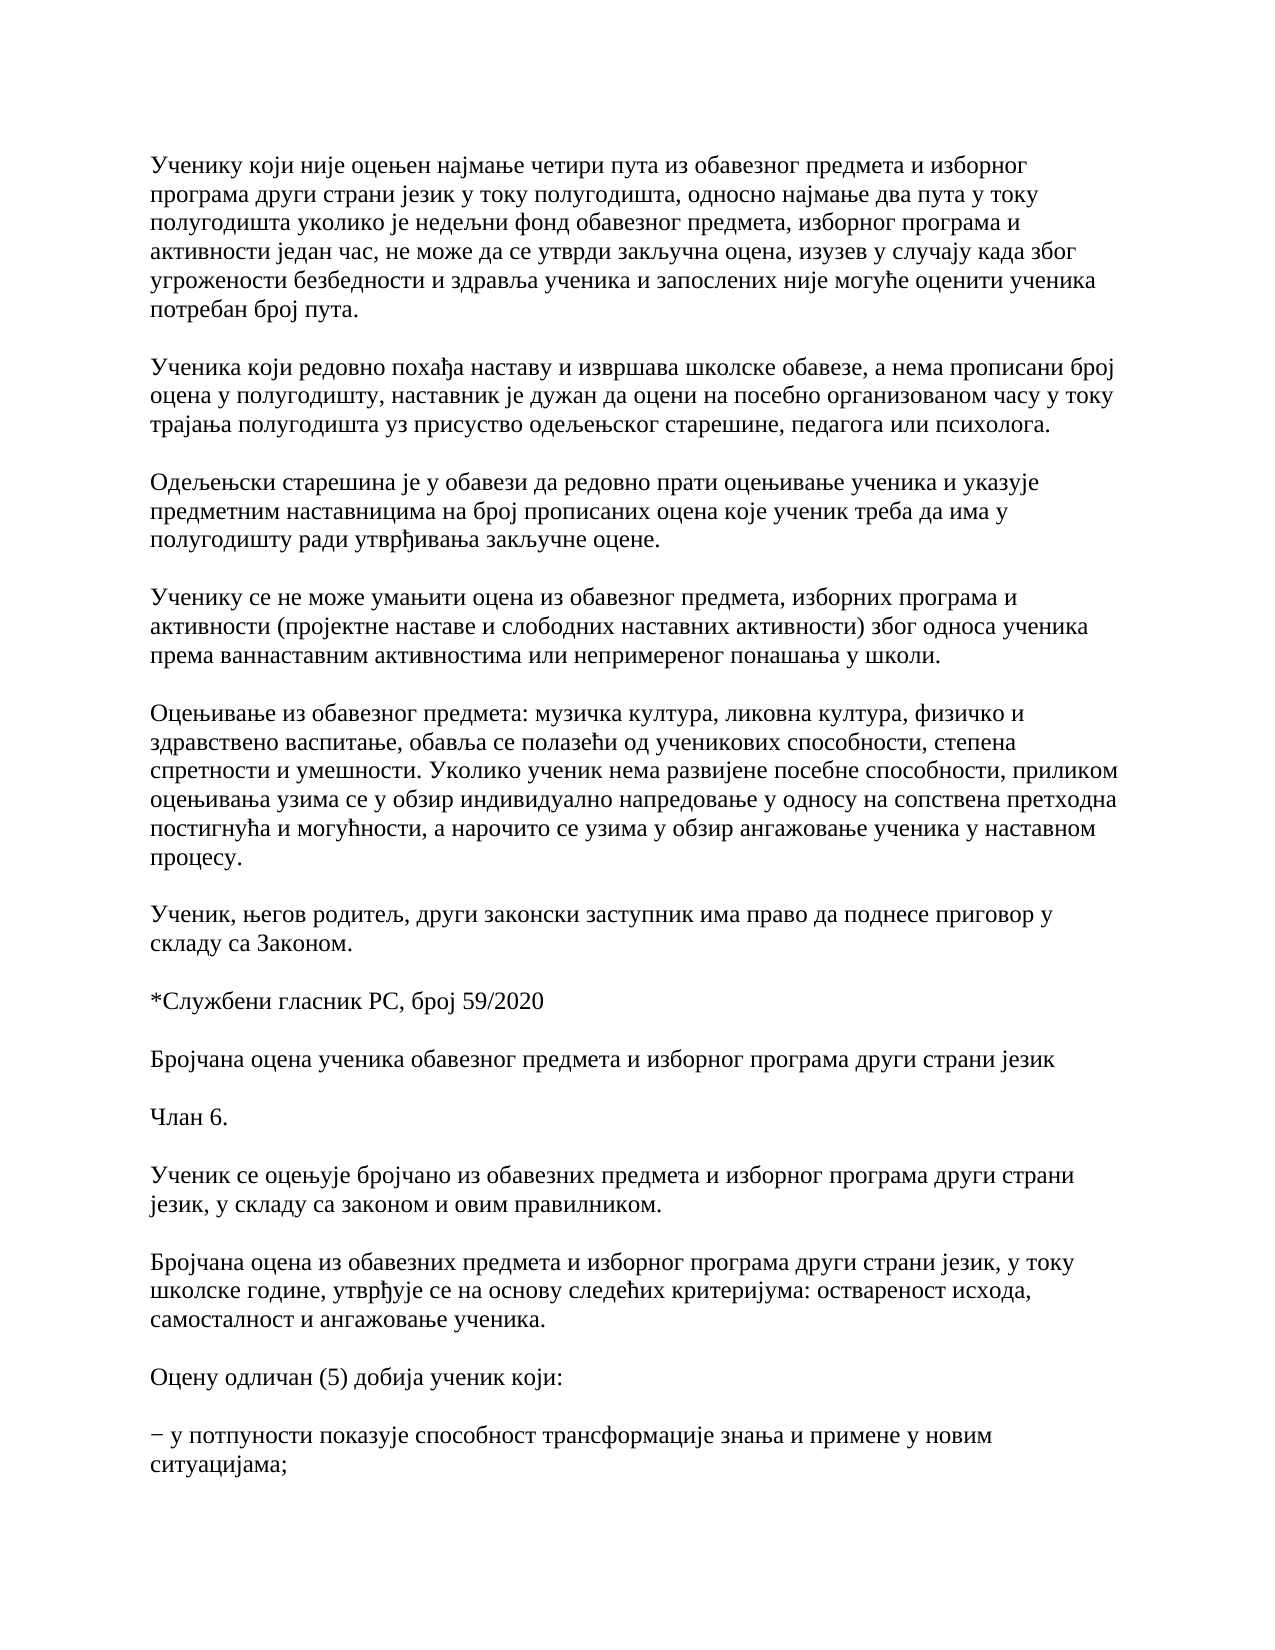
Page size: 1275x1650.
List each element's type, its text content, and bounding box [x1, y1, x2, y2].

text Ученику се не може умањити оцена из обавезног предмета, изборних програма и активности (пројектне наставе и слободних наставних активности) због односа ученика према ваннаставним активностима или непримереног понашања у школи. [150, 582, 1125, 669]
text − у потпуности показује способност трансформације знања и примене у новим ситуацијама; [150, 1420, 1125, 1477]
text Бројчана оцена из обавезних предмета и изборног програма други страни језик, у току школске године, утврђује се на основу следећих критеријума: оствареност исхода, самосталност и ангажовање ученика. [150, 1247, 1125, 1333]
text Члан 6. [150, 1102, 1125, 1131]
text Ученик, његов родитељ, други законски заступник има право да поднесе приговор у складу са Законом. [150, 899, 1125, 957]
text Одељењски старешина је у обавези да редовно прати оцењивање ученика и указује предметним наставницима на број прописаних оцена које ученик треба да има у полугодишту ради утврђивања закључне оцене. [150, 467, 1125, 553]
text Ученикa који редовно похађа наставу и извршава школске обавезе, а нема прописани број оцена у полугодишту, наставник је дужан да оцени на посебно организованом часу у току трајања полугодишта уз присуство одељењског старешине, педагога или психолога. [150, 352, 1125, 438]
text Ученик се оцењује бројчано из обавезних предмета и изборног програма други страни језик, у складу са законом и овим правилником. [150, 1160, 1125, 1217]
text Оцењивање из обавезног предмета: музичка култура, ликовна култура, физичко и здравствено васпитање, обавља се полазећи од ученикових способности, степена спретности и умешности. Уколико ученик нема развијене посебне способности, приликом оцењивања узима се у обзир индивидуално напредовање у односу на сопствена претходна постигнућа и могућности, а нарочито се узима у обзир ангажовање ученика у наставном процесу. [150, 698, 1125, 870]
text Оцену одличан (5) добија ученик који: [150, 1362, 1125, 1391]
text Бројчана оцена ученика обавезног предмета и изборног програма други страни језик [150, 1044, 1125, 1073]
text Ученику који није оцењен најмање четири пута из обавезног предмета и изборног програма други страни језик у току полугодишта, односно најмање два пута у току полугодишта уколико је недељни фонд обавезног предмета, изборног програма и активности један час, не може да се утврди закључна оцена, изузев у случају када због угрожености безбедности и здравља ученика и запослених није могуће оценити ученика потребан број пута. [150, 150, 1125, 322]
text *Службени гласник РС, број 59/2020 [150, 986, 1125, 1015]
